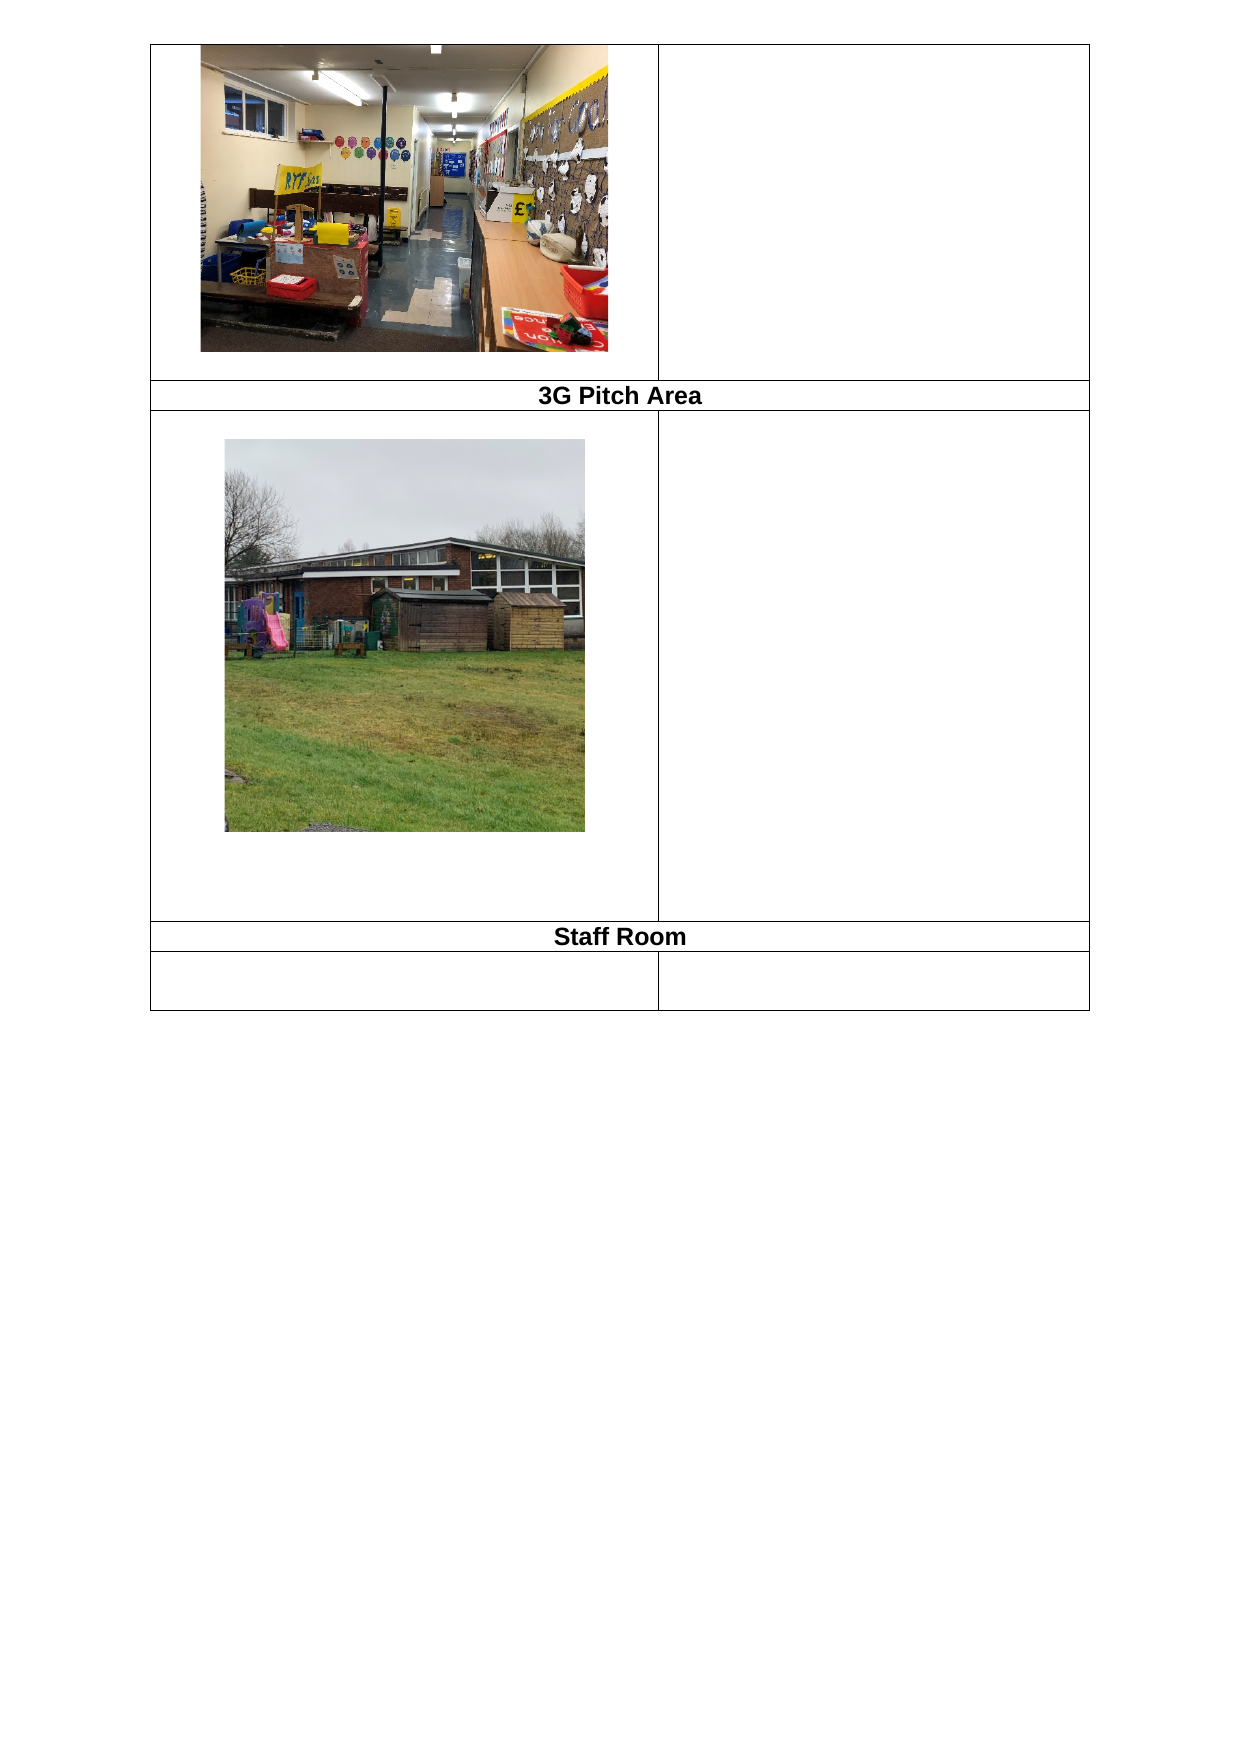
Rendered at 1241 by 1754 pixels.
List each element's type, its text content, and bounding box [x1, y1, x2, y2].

picture [200, 45, 609, 352]
table_cell Staff Room [151, 922, 1089, 951]
table_cell [151, 411, 658, 921]
table_cell [151, 45, 658, 380]
table_cell [151, 952, 658, 1009]
table_cell [659, 45, 1089, 380]
table_cell 3G Pitch Area [151, 381, 1089, 410]
table_cell [659, 952, 1089, 1009]
table_cell [659, 411, 1089, 921]
picture [224, 439, 585, 831]
